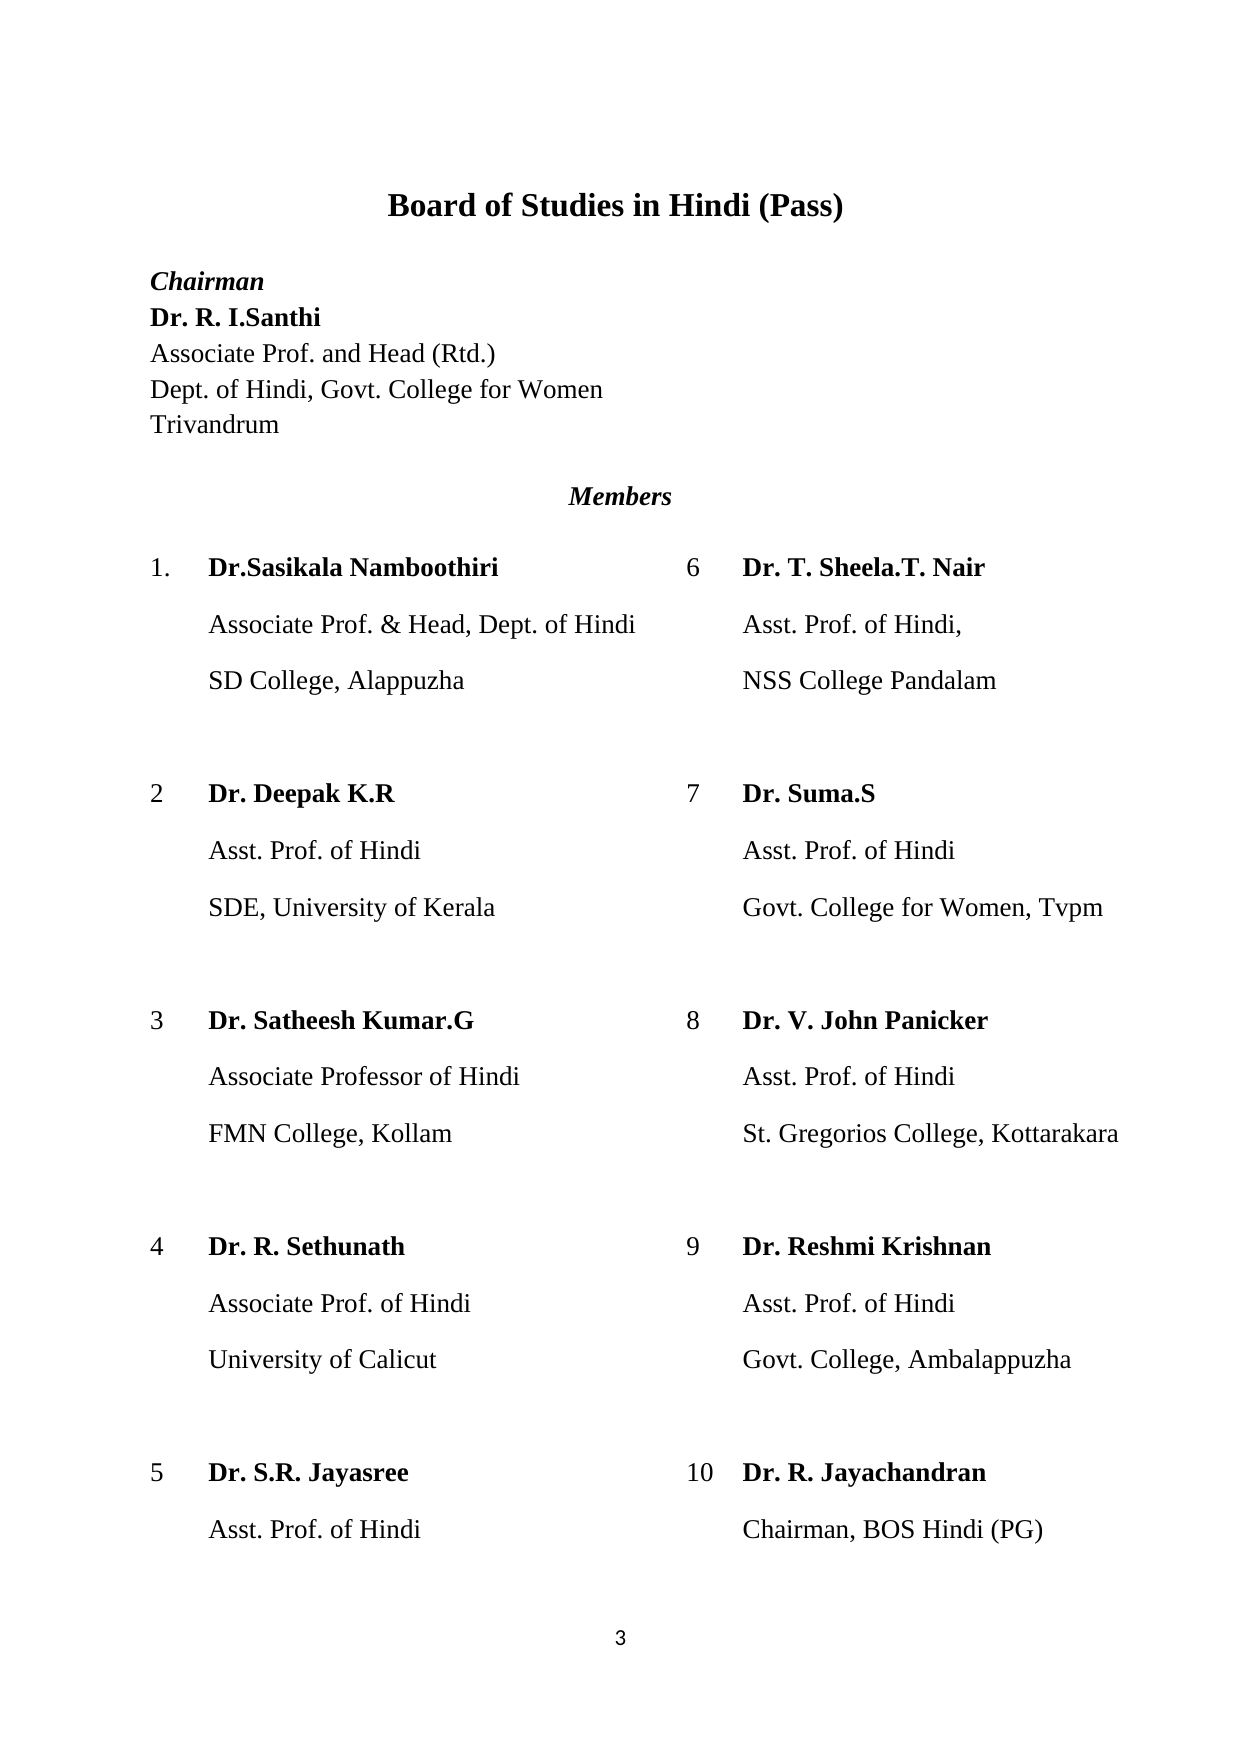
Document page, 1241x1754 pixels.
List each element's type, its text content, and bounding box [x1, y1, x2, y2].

table_header 1. [139, 551, 197, 778]
table_cell 5 [139, 1456, 197, 1569]
table_cell 9 [675, 1230, 731, 1456]
table_cell 4 [139, 1230, 197, 1456]
text Trivandrum [150, 408, 1090, 439]
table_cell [197, 1456, 675, 1569]
table_cell Dr. R. Sethunath Associate Prof. of Hindi University of Calicut [197, 1230, 675, 1456]
table_cell 10 [675, 1456, 731, 1569]
table_header Dr. T. Sheela.T. Nair Asst. Prof. of Hindi, NSS College Pandalam [731, 551, 1144, 778]
table_cell Dr. Suma.S Asst. Prof. of Hindi Govt. College for Women, Tvpm [731, 778, 1144, 1004]
table_header 6 [675, 551, 731, 778]
text Members [150, 480, 1090, 511]
table_cell 2 [139, 778, 197, 1004]
table_cell 3 [139, 1004, 197, 1230]
text Associate Prof. and Head (Rtd.) [150, 337, 1090, 368]
text Chairman [150, 266, 1090, 297]
table_cell Dr. Deepak K.R Asst. Prof. of Hindi SDE, University of Kerala [197, 778, 675, 1004]
table_cell 7 [675, 778, 731, 1004]
text Dept. of Hindi, Govt. College for Women [150, 373, 1090, 404]
table_header Dr.Sasikala Namboothiri Associate Prof. & Head, Dept. of Hindi SD College, Alappuzha [197, 551, 675, 778]
table_cell 8 [675, 1004, 731, 1230]
table_cell Dr. Satheesh Kumar.G Associate Professor of Hindi FMN College, Kollam [197, 1004, 675, 1230]
text Board of Studies in Hindi (Pass) [141, 186, 1090, 224]
text Dr. R. I.Santhi [150, 301, 1090, 332]
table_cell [731, 1456, 1144, 1569]
table_cell Dr. Reshmi Krishnan Asst. Prof. of Hindi Govt. College, Ambalappuzha [731, 1230, 1144, 1456]
table_cell Dr. V. John Panicker Asst. Prof. of Hindi St. Gregorios College, Kottarakara [731, 1004, 1144, 1230]
